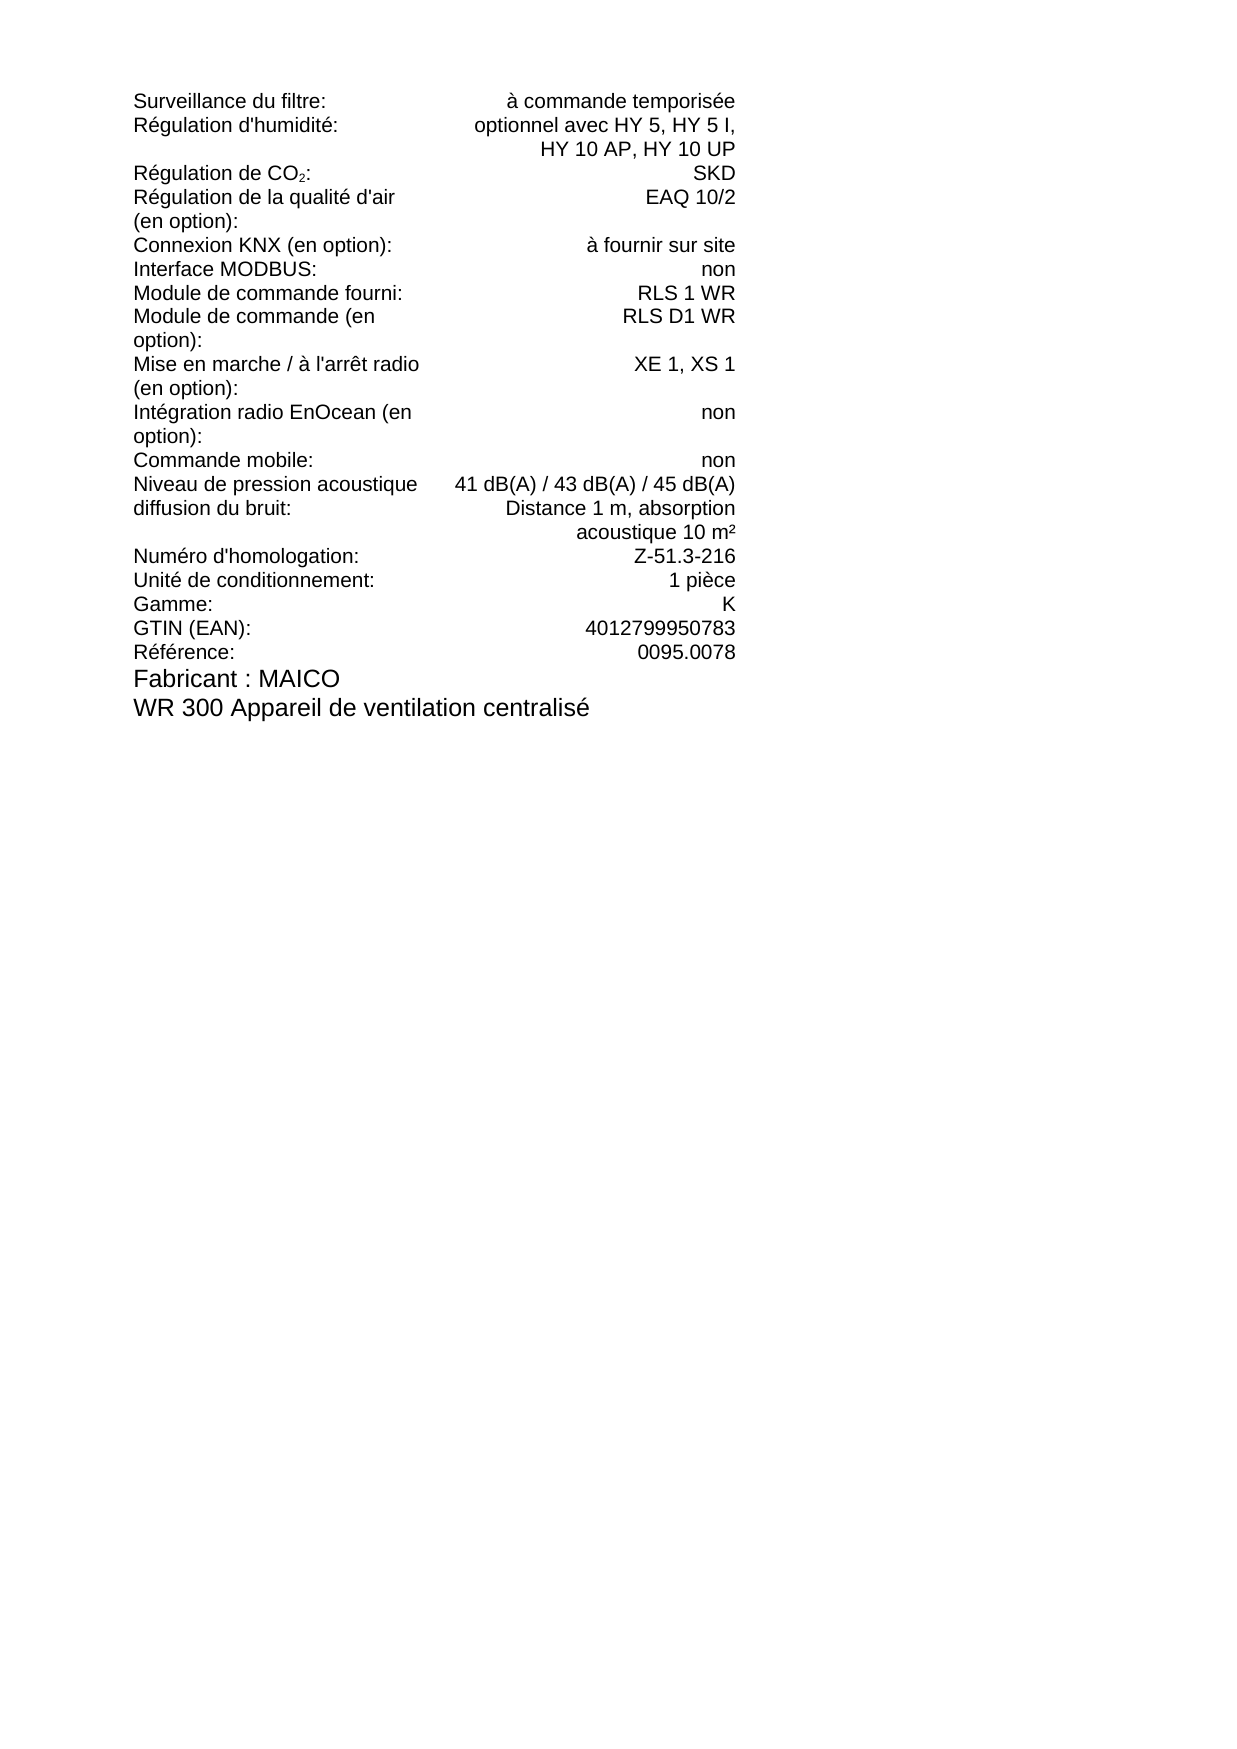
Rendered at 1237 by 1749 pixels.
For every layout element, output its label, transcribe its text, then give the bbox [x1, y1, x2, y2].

table_cell Surveillance du filtre: [122, 89, 434, 113]
table_cell Z-51.3-216 [434, 544, 747, 568]
table_cell non [434, 400, 747, 448]
table_cell Gamme: [122, 592, 434, 616]
table_cell RLS D1 WR [434, 304, 747, 352]
table_cell RLS 1 WR [434, 280, 747, 304]
table_cell Commande mobile: [122, 448, 434, 472]
table_cell Régulation d'humidité: [122, 113, 434, 161]
table_cell Unité de conditionnement: [122, 568, 434, 592]
table_cell 4012799950783 [434, 616, 747, 640]
table_cell XE 1, XS 1 [434, 352, 747, 400]
table_cell Interface MODBUS: [122, 256, 434, 280]
table_cell EAQ 10/2 [434, 185, 747, 232]
table_cell Connexion KNX (en option): [122, 233, 434, 256]
table_cell Régulation de CO2: [122, 161, 434, 184]
table_cell à commande temporisée [434, 89, 747, 113]
table_cell Régulation de la qualité d'air (en option): [122, 185, 434, 232]
table_cell Module de commande fourni: [122, 280, 434, 304]
table_cell 41 dB(A) / 43 dB(A) / 45 dB(A) Distance 1 m, absorption acoustique 10 m² [434, 472, 747, 544]
table_cell K [434, 592, 747, 616]
table_cell 0095.0078 [434, 640, 747, 664]
table_cell Numéro d'homologation: [122, 544, 434, 568]
table_cell à fournir sur site [434, 233, 747, 256]
text WR 300 Appareil de ventilation centralisé [133, 692, 1148, 721]
table_cell GTIN (EAN): [122, 616, 434, 640]
table_cell Mise en marche / à l'arrêt radio (en option): [122, 352, 434, 400]
table_cell non [434, 256, 747, 280]
table_cell Référence: [122, 640, 434, 664]
table_cell SKD [434, 161, 747, 184]
table_cell non [434, 448, 747, 472]
table_cell Intégration radio EnOcean (en option): [122, 400, 434, 448]
table_cell Niveau de pression acoustique diffusion du bruit: [122, 472, 434, 544]
table_cell Module de commande (en option): [122, 304, 434, 352]
table_cell optionnel avec HY 5, HY 5 I, HY 10 AP, HY 10 UP [434, 113, 747, 161]
text Fabricant : MAICO [133, 664, 1148, 692]
table_cell 1 pièce [434, 568, 747, 592]
